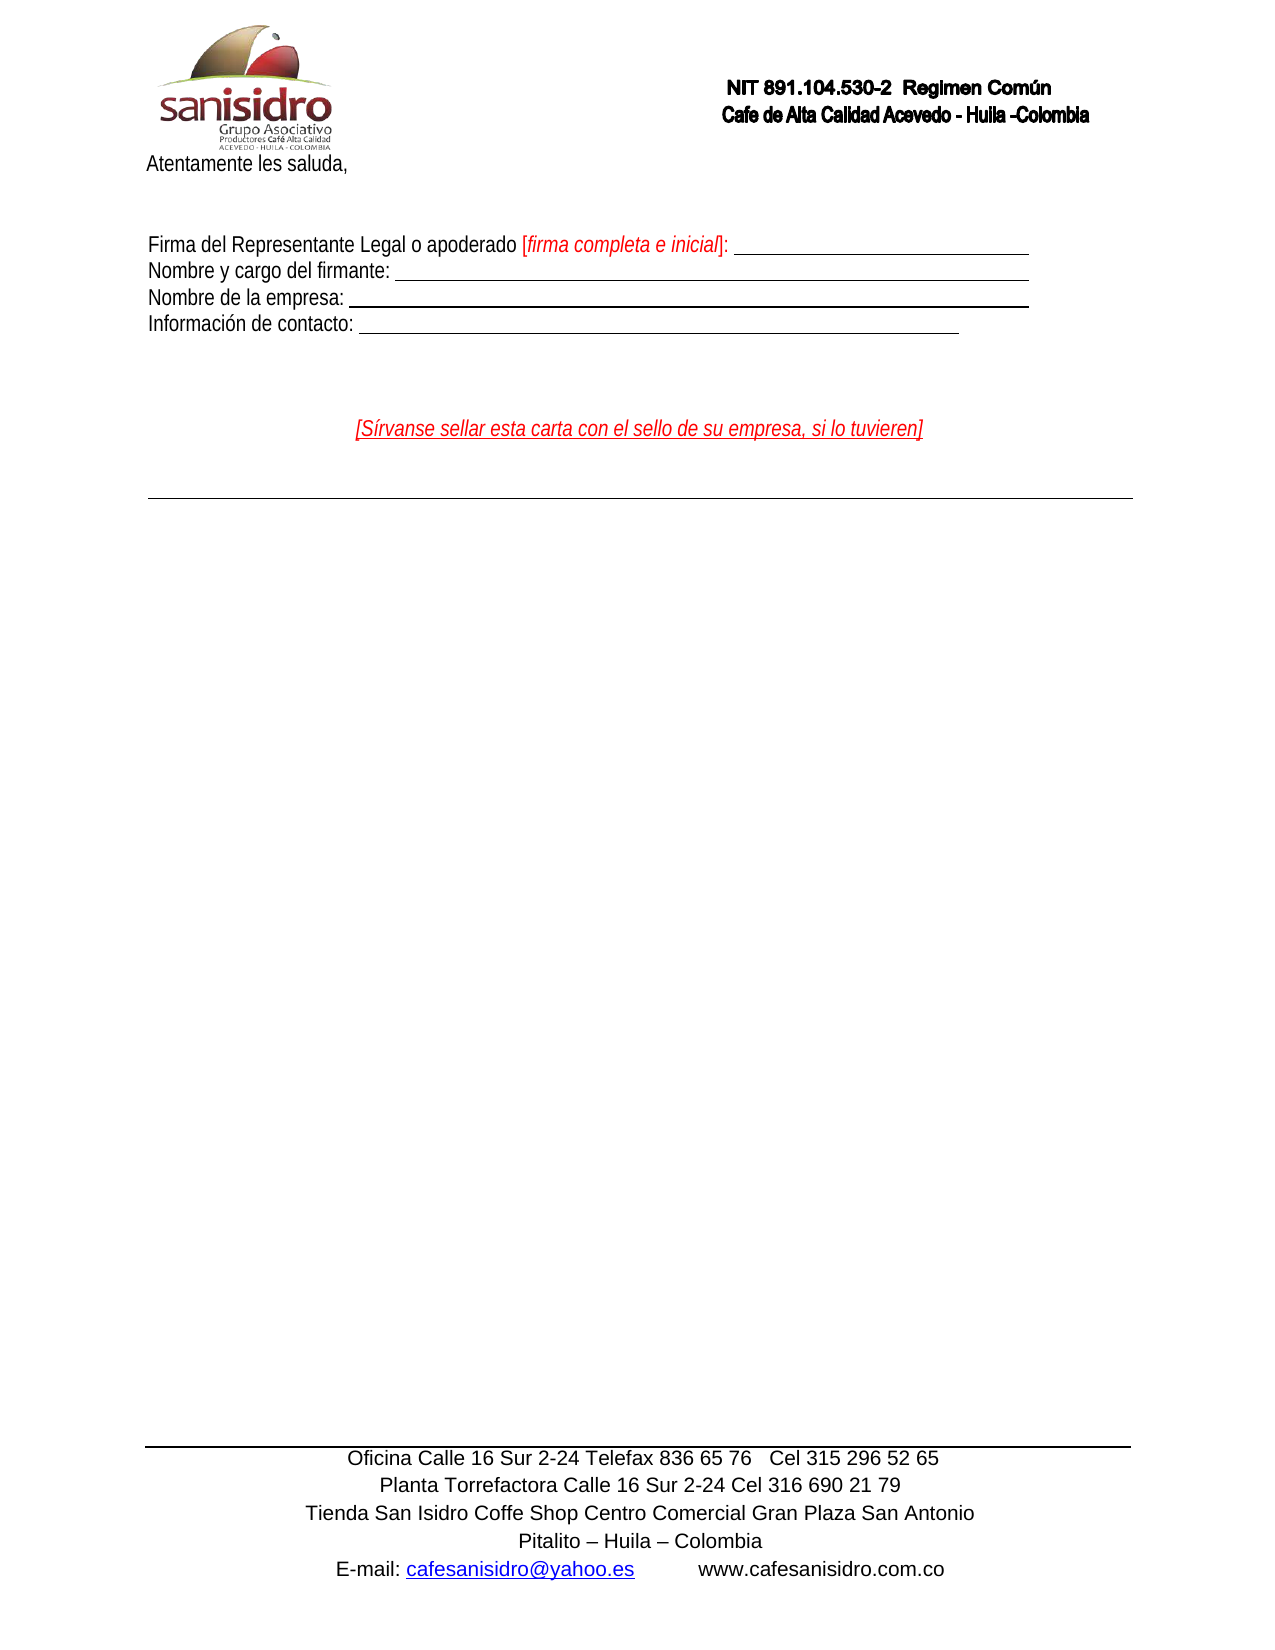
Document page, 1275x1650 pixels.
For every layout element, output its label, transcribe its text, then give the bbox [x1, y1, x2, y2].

text [Sírvanse sellar esta carta con el sello de su empresa, si lo tuvieren] [148, 415, 1133, 498]
picture [157, 25, 332, 134]
text Firma del Representante Legal o apoderado [firma completa e inicial]: [148, 231, 1133, 257]
text Información de contacto: [148, 310, 1133, 336]
text Nombre y cargo del firmante: [148, 257, 1133, 284]
text Nombre de la empresa: [148, 284, 1133, 310]
text Atentamente les saluda, [146, 134, 1133, 177]
